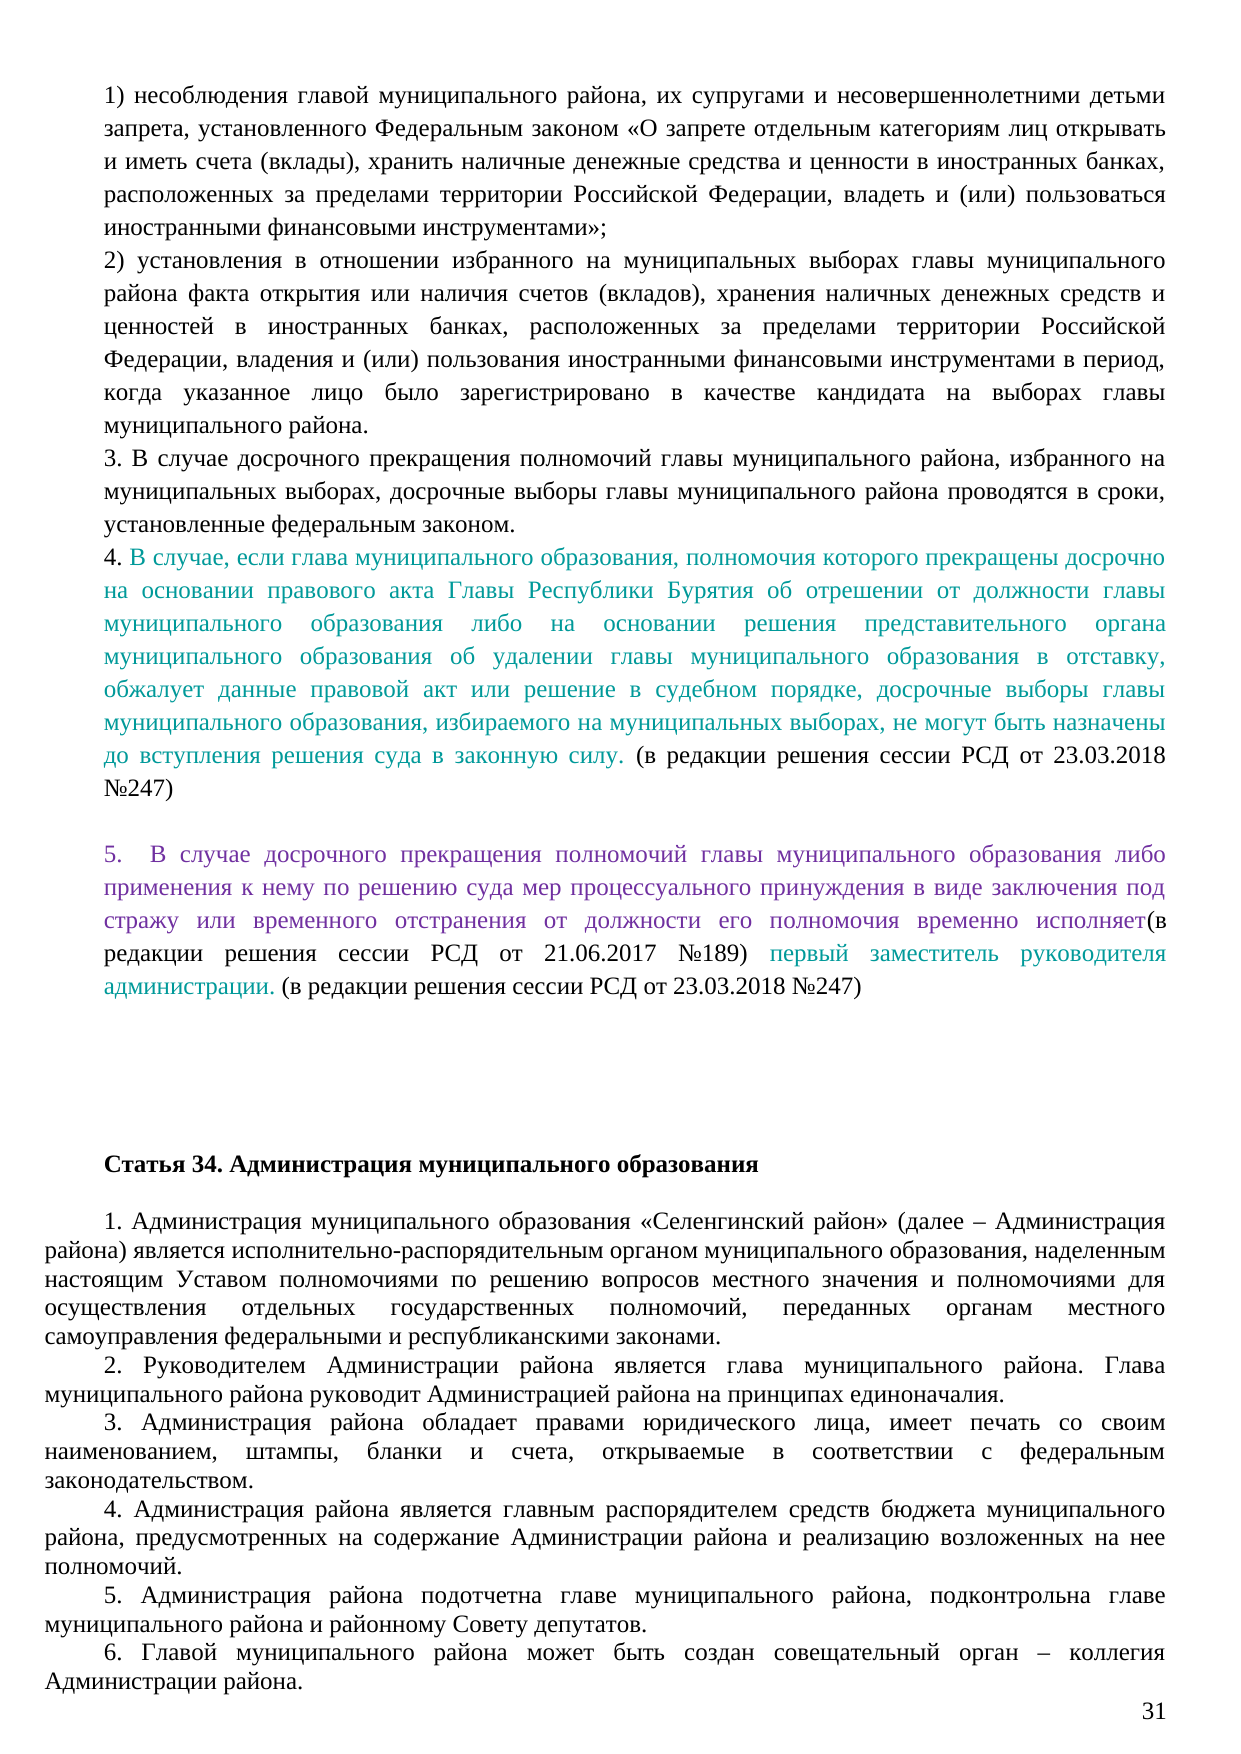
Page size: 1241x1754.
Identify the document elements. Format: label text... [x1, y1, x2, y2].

text Статья 34. Администрация муниципального образования [44, 1149, 1167, 1177]
text 2) установления в отношении избранного на муниципальных выборах главы муниципального района факта открытия или наличия счетов (вкладов), хранения наличных денежных средств и ценностей в иностранных банках, расположенных за пределами территории Российской Федерации, владения и (или) пользования иностранными финансовыми инструментами в период, когда указанное лицо было зарегистрировано в качестве кандидата на выборах главы муниципального района. [103, 245, 1167, 439]
text 6. Главой муниципального района может быть создан совещательный орган – коллегия Администрации района. [44, 1637, 1167, 1695]
text 1) несоблюдения главой муниципального района, их супругами и несовершеннолетними детьми запрета, установленного Федеральным законом «О запрете отдельным категориям лиц открывать и иметь счета (вклады), хранить наличные денежные средства и ценности в иностранных банках, расположенных за пределами территории Российской Федерации, владеть и (или) пользоваться иностранными финансовыми инструментами»; [103, 80, 1167, 241]
text 4. Администрация района является главным распорядителем средств бюджета муниципального района, предусмотренных на содержание Администрации района и реализацию возложенных на нее полномочий. [44, 1494, 1167, 1580]
text 3. Администрация района обладает правами юридического лица, имеет печать со своим наименованием, штампы, бланки и счета, открываемые в соответствии с федеральным законодательством. [44, 1407, 1167, 1494]
text 2. Руководителем Администрации района является глава муниципального района. Глава муниципального района руководит Администрацией района на принципах единоначалия. [44, 1350, 1167, 1407]
text 5. В случае досрочного прекращения полномочий главы муниципального образования либо применения к нему по решению суда мер процессуального принуждения в виде заключения под стражу или временного отстранения от должности его полномочия временно исполняет(в редакции решения сессии РСД от 21.06.2017 №189) первый заместитель руководителя администрации. (в редакции решения сессии РСД от 23.03.2018 №247) [103, 839, 1167, 1000]
text 1. Администрация муниципального образования «Селенгинский район» (далее – Администрация района) является исполнительно-распорядительным органом муниципального образования, наделенным настоящим Уставом полномочиями по решению вопросов местного значения и полномочиями для осуществления отдельных государственных полномочий, переданных органам местного самоуправления федеральными и республиканскими законами. [44, 1206, 1167, 1350]
text 3. В случае досрочного прекращения полномочий главы муниципального района, избранного на муниципальных выборах, досрочные выборы главы муниципального района проводятся в сроки, установленные федеральным законом. [103, 443, 1167, 538]
text 4. В случае, если глава муниципального образования, полномочия которого прекращены досрочно на основании правового акта Главы Республики Бурятия об отрешении от должности главы муниципального образования либо на основании решения представительного органа муниципального образования об удалении главы муниципального образования в отставку, обжалует данные правовой акт или решение в судебном порядке, досрочные выборы главы муниципального образования, избираемого на муниципальных выборах, не могут быть назначены до вступления решения суда в законную силу. (в редакции решения сессии РСД от 23.03.2018 №247) [103, 542, 1167, 802]
text 5. Администрация района подотчетна главе муниципального района, подконтрольна главе муниципального района и районному Совету депутатов. [44, 1580, 1167, 1637]
